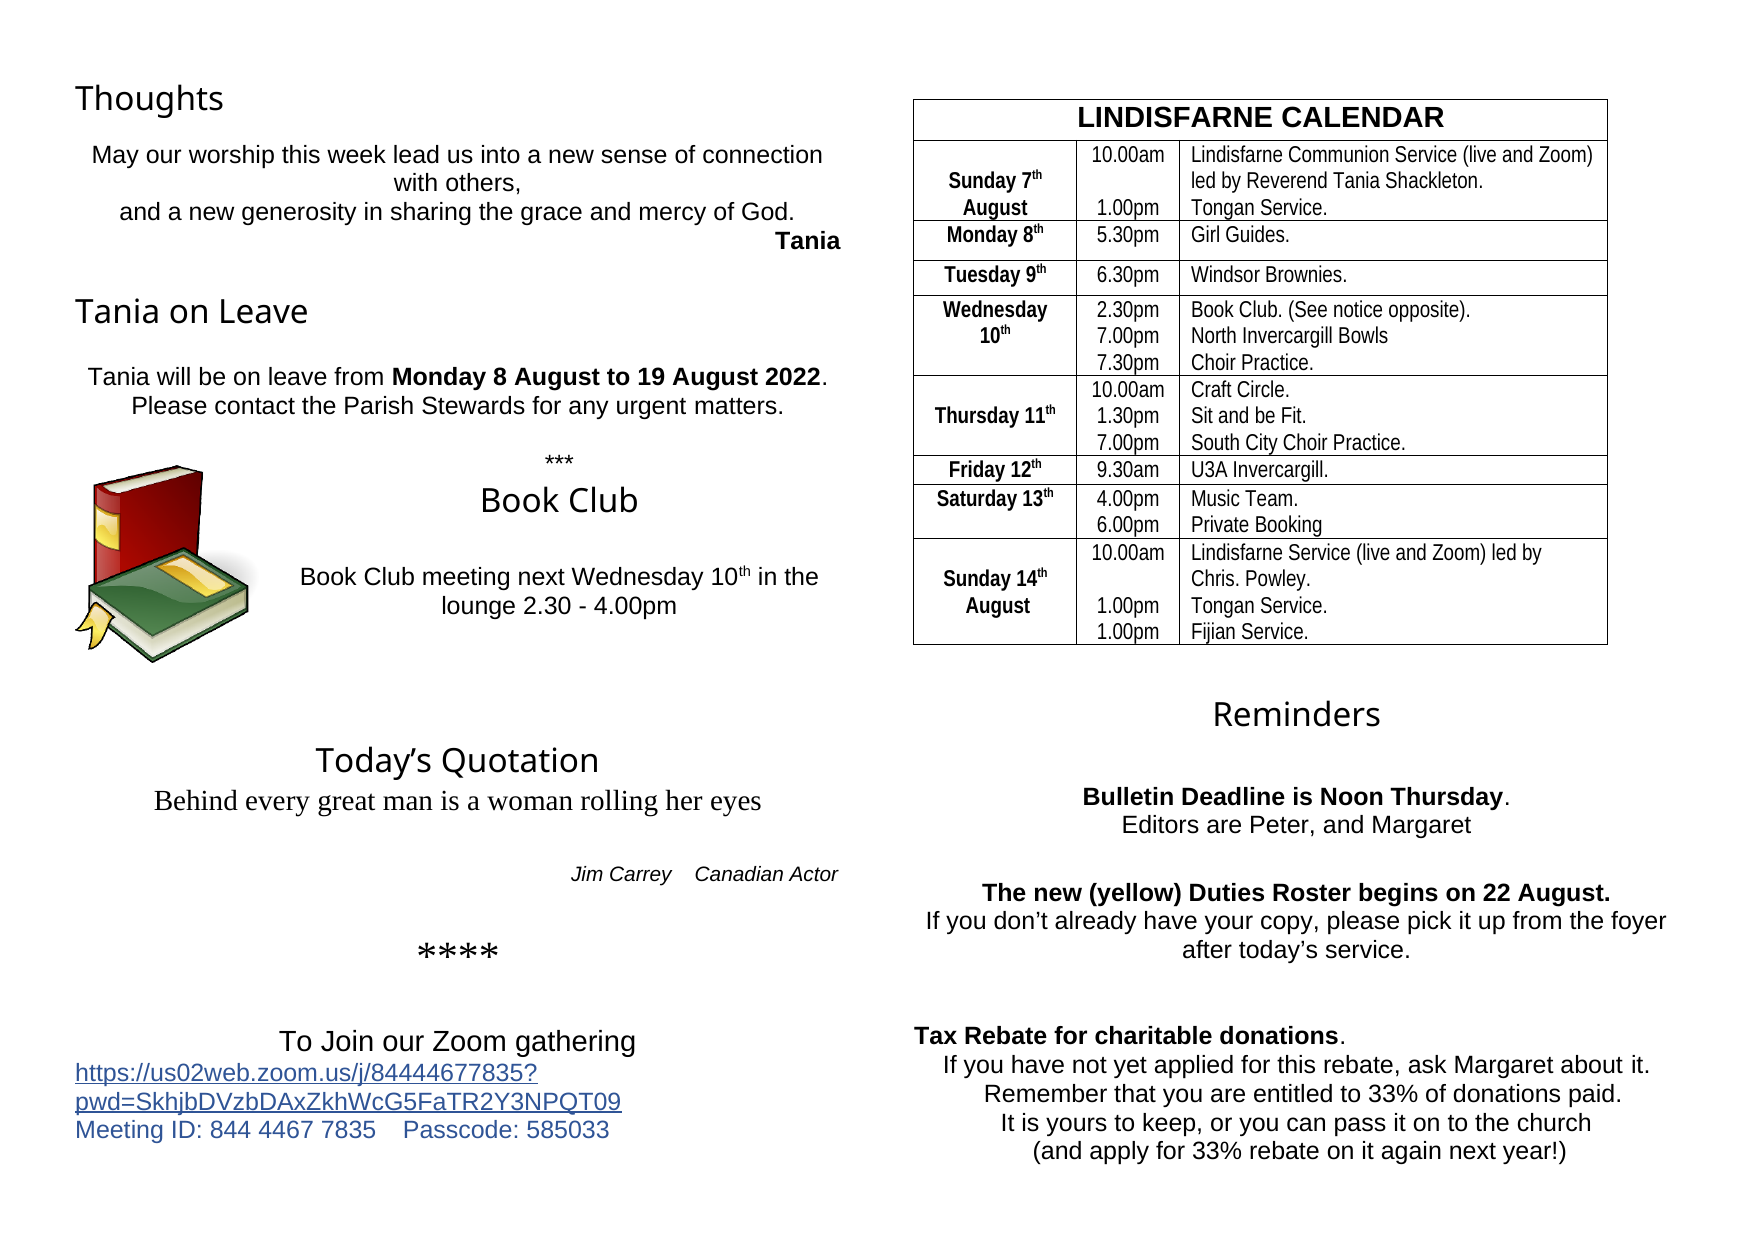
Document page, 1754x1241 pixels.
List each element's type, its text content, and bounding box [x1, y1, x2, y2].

table_cell Lindisfarne Communion Service (live and Zoom) led by Reverend Tania Shackleton. Tongan Service. [1180, 141, 1607, 220]
table_cell Tuesday 9th [914, 261, 1076, 295]
text May our worship this week lead us into a new sense of connection with others, [75, 139, 840, 197]
text To Join our Zoom gathering [75, 1024, 840, 1058]
table_cell 9.30am [1077, 456, 1179, 484]
table_cell Friday 12th [914, 456, 1076, 484]
table_cell Craft Circle. Sit and be Fit. South City Choir Practice. [1180, 376, 1607, 455]
text Thoughts [75, 75, 840, 120]
table_cell Saturday 13th [914, 485, 1076, 538]
table_cell Windsor Brownies. [1180, 261, 1607, 295]
table_cell Girl Guides. [1180, 221, 1607, 260]
text Book Club [260, 477, 840, 523]
text The new (yellow) Duties Roster begins on 22 August. [914, 877, 1679, 906]
text It is yours to keep, or you can pass it on to the church [914, 1107, 1679, 1136]
text If you have not yet applied for this rebate, ask Margaret about it. [914, 1050, 1679, 1079]
text and a new generosity in sharing the grace and mercy of God. [75, 197, 840, 226]
text **** [75, 931, 840, 979]
table_cell 4.00pm 6.00pm [1077, 485, 1179, 538]
text Today’s Quotation [75, 737, 840, 783]
table_cell Wednesday 10th [914, 296, 1076, 375]
text Tax Rebate for charitable donations. [914, 1021, 1679, 1050]
text Book Club meeting next Wednesday 10th in the lounge 2.30 - 4.00pm [260, 562, 840, 620]
table_cell 6.30pm [1077, 261, 1179, 295]
text Remember that you are entitled to 33% of donations paid. [914, 1079, 1679, 1107]
text Jim Carrey Canadian Actor [75, 862, 840, 886]
table_header LINDISFARNE CALENDAR [914, 100, 1607, 140]
table_cell 2.30pm 7.00pm 7.30pm [1077, 296, 1179, 375]
text Tania will be on leave from Monday 8 August to 19 August 2022. Please contact the Parish Stewards for any urgent matters. [75, 362, 840, 420]
table_cell Monday 8th [914, 221, 1076, 260]
text If you don’t already have your copy, please pick it up from the foyer after today’s service. [914, 906, 1679, 964]
text Reminders [914, 691, 1679, 736]
table_cell Sunday 14th August [914, 539, 1076, 644]
text Tania [75, 226, 840, 254]
table_cell 10.00am 1.00pm 1.00pm [1077, 539, 1179, 644]
text Editors are Peter, and Margaret [914, 810, 1679, 839]
table_cell Lindisfarne Service (live and Zoom) led by Chris. Powley. Tongan Service. Fijian Service. [1180, 539, 1607, 644]
text Bulletin Deadline is Noon Thursday. [914, 782, 1679, 810]
table_cell Sunday 7th August [914, 141, 1076, 220]
text (and apply for 33% rebate on it again next year!) [914, 1136, 1679, 1165]
table_cell 10.00am 1.00pm [1077, 141, 1179, 220]
picture [75, 465, 260, 663]
text Behind every great man is a woman rolling her eyes [75, 783, 840, 816]
table_cell Music Team. Private Booking [1180, 485, 1607, 538]
table_cell 5.30pm [1077, 221, 1179, 260]
table_cell U3A Invercargill. [1180, 456, 1607, 484]
text https://us02web.zoom.us/j/84444677835?pwd=SkhjbDVzbDAxZkhWcG5FaTR2Y3NPQT09 Meeting ID: 844 4467 7835 Passcode: 585033 [75, 1058, 840, 1144]
table_cell 10.00am 1.30pm 7.00pm [1077, 376, 1179, 455]
text *** [75, 448, 840, 477]
table_cell Book Club. (See notice opposite). North Invercargill Bowls Choir Practice. [1180, 296, 1607, 375]
text Tania on Leave [75, 288, 840, 333]
table_cell Thursday 11th [914, 376, 1076, 455]
